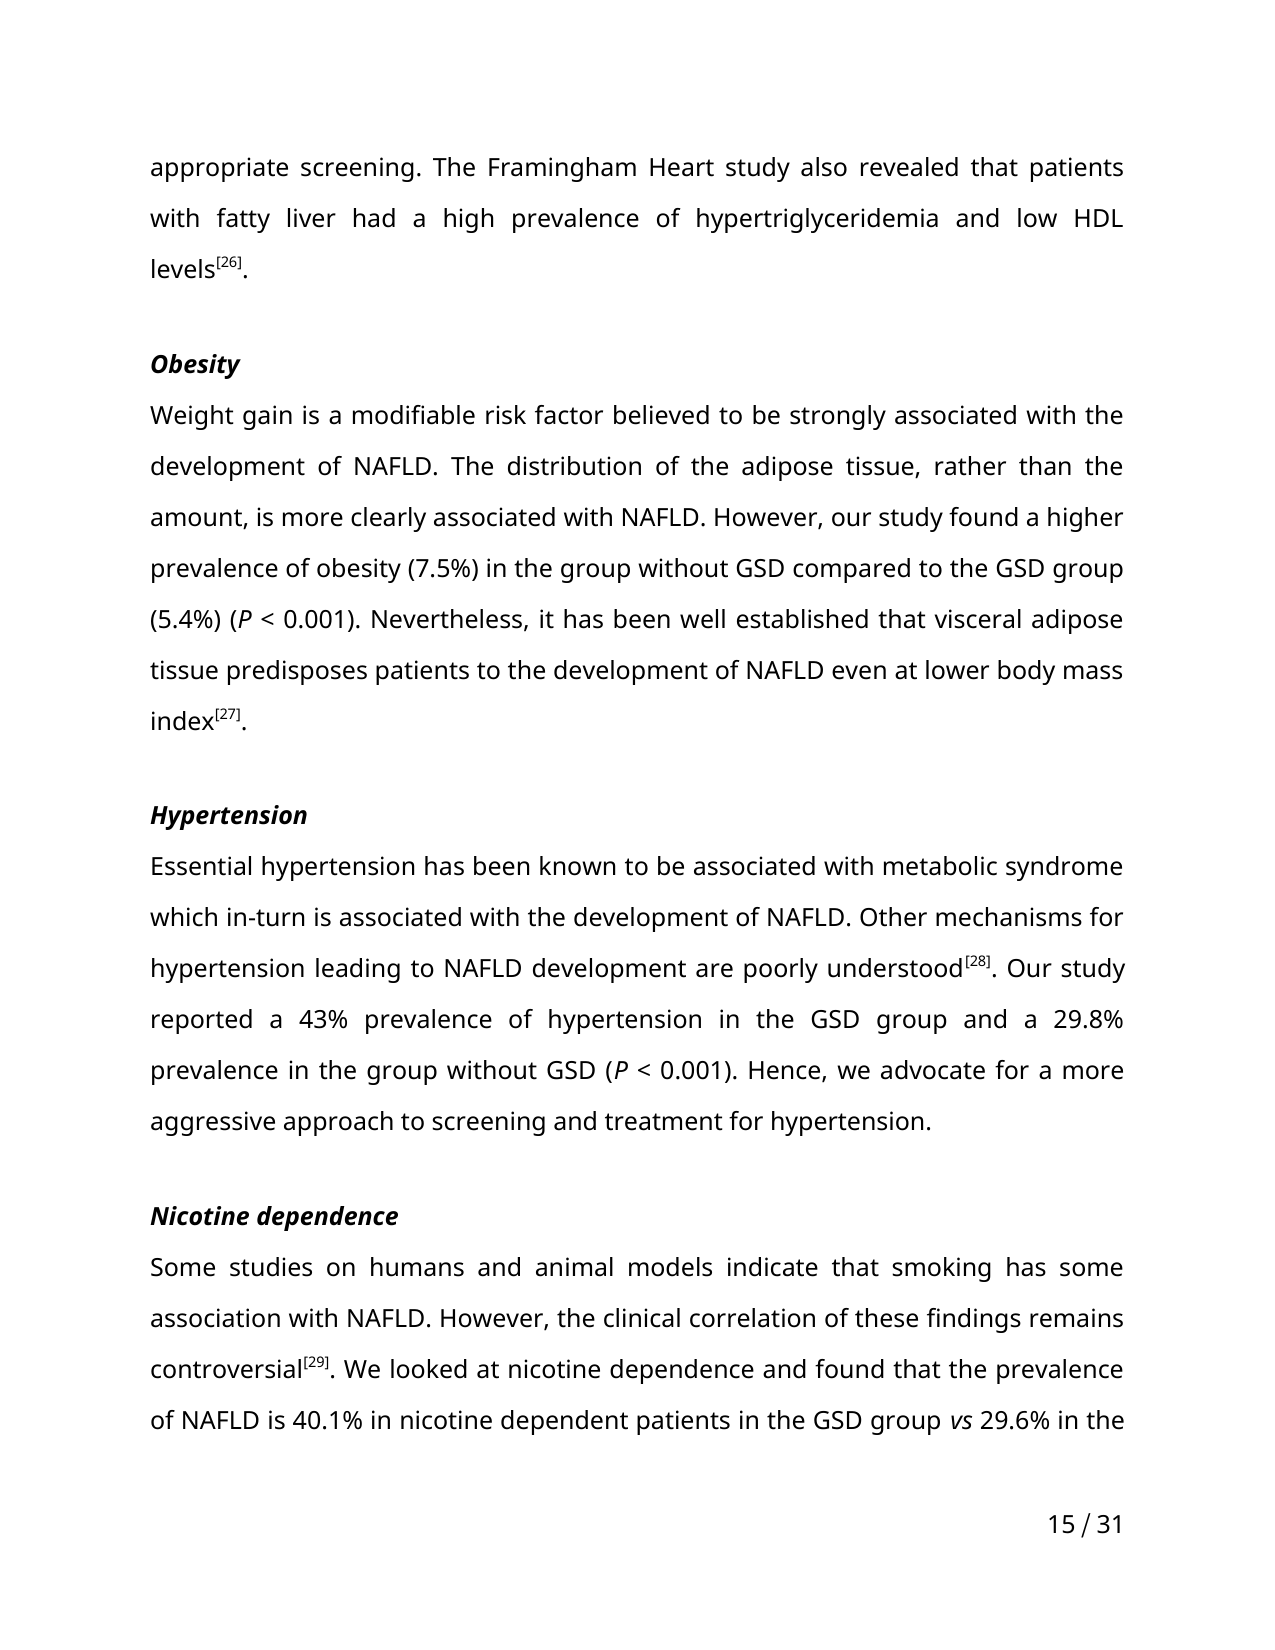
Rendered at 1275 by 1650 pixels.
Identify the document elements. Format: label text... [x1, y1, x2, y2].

text Hypertension [150, 798, 1125, 832]
text Weight gain is a modifiable risk factor believed to be strongly associated with the development of NAFLD. The distribution of the adipose tissue, rather than the amount, is more clearly associated with NAFLD. However, our study found a higher prevalence of obesity (7.5%) in the group without GSD compared to the GSD group (5.4%) (P < 0.001). Nevertheless, it has been well established that visceral adipose tissue predisposes patients to the development of NAFLD even at lower body mass index[27]. [150, 397, 1125, 738]
text Essential hypertension has been known to be associated with metabolic syndrome which in-turn is associated with the development of NAFLD. Other mechanisms for hypertension leading to NAFLD development are poorly understood[28]. Our study reported a 43% prevalence of hypertension in the GSD group and a 29.8% prevalence in the group without GSD (P < 0.001). Hence, we advocate for a more aggressive approach to screening and treatment for hypertension. [150, 849, 1125, 1138]
text Nicotine dependence [150, 1198, 1125, 1232]
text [150, 1249, 1125, 1436]
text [150, 150, 1125, 286]
text Obesity [150, 346, 1125, 380]
